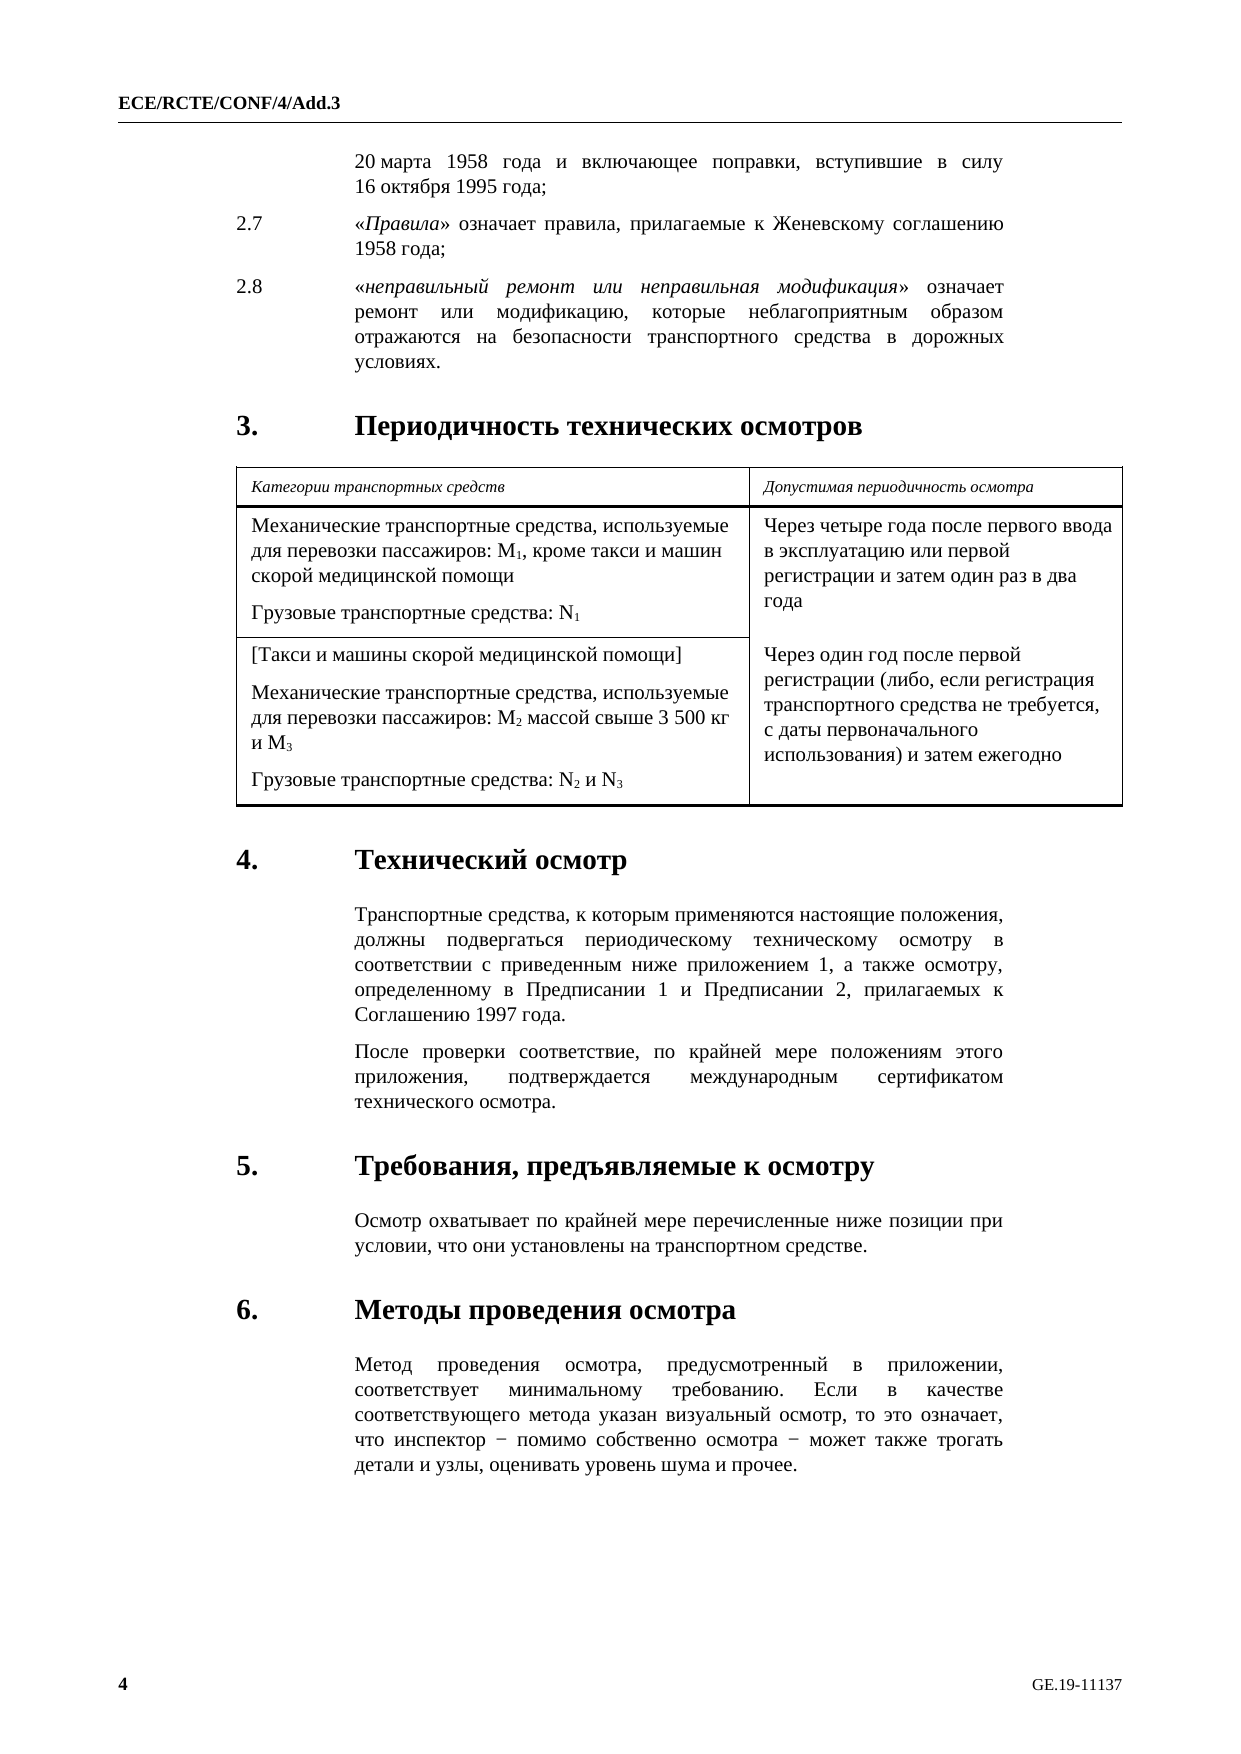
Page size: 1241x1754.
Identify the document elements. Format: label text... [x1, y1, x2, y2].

text 5. Требования, предъявляемые к осмотру [118, 1151, 1004, 1182]
text После проверки соответствие, по крайней мере положениям этого приложения, подтверждается международным сертификатом технического осмотра. [354, 1038, 1004, 1113]
text 3. Периодичность технических осмотров [118, 410, 1004, 441]
table_cell Через четыре года после первого ввода в эксплуатацию или первой регистрации и затем один раз в два года [750, 508, 1122, 637]
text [236, 148, 1004, 198]
text 2.7 «Правила» означает правила, прилагаемые к Женевскому соглашению 1958 года; [236, 210, 1004, 260]
table_cell Механические транспортные средства, используемые для перевозки пассажиров: М1, кроме такси и машин скорой медицинской помощи Грузовые транспортные средства: N1 [237, 508, 749, 637]
text 6. Методы проведения осмотра [118, 1294, 1004, 1326]
table_header Категории транспортных средств [237, 468, 749, 504]
text 2.8 «неправильный ремонт или неправильная модификация» означает ремонт или модификацию, которые неблагоприятным образом отражаются на безопасности транспортного средства в дорожных условиях. [236, 273, 1004, 373]
text Метод проведения осмотра, предусмотренный в приложении, соответствует минимальному требованию. Если в качестве соответствующего метода указан визуальный осмотр, то это означает, что инспектор − помимо собственно осмотра − может также трогать детали и узлы, оценивать уровень шума и прочее. [354, 1351, 1004, 1476]
text Транспортные средства, к которым применяются настоящие положения, должны подвергаться периодическому техническому осмотру в соответствии с приведенным ниже приложением 1, а также осмотру, определенному в Предписании 1 и Предписании 2, прилагаемых к Соглашению 1997 года. [354, 901, 1004, 1026]
text 4. Технический осмотр [118, 844, 1004, 876]
table_header Допустимая периодичность осмотра [750, 468, 1122, 504]
table_cell Через один год после первой регистрации (либо, если регистрация транспортного средства не требуется, с даты первоначального использования) и затем ежегодно [750, 637, 1122, 804]
text Осмотр охватывает по крайней мере перечисленные ниже позиции при условии, что они установлены на транспортном средстве. [354, 1207, 1004, 1257]
table_cell [Такси и машины скорой медицинской помощи] Механические транспортные средства, используемые для перевозки пассажиров: М2 массой свыше 3 500 кг и М3 Грузовые транспортные средства: N2 и N3 [237, 638, 749, 804]
